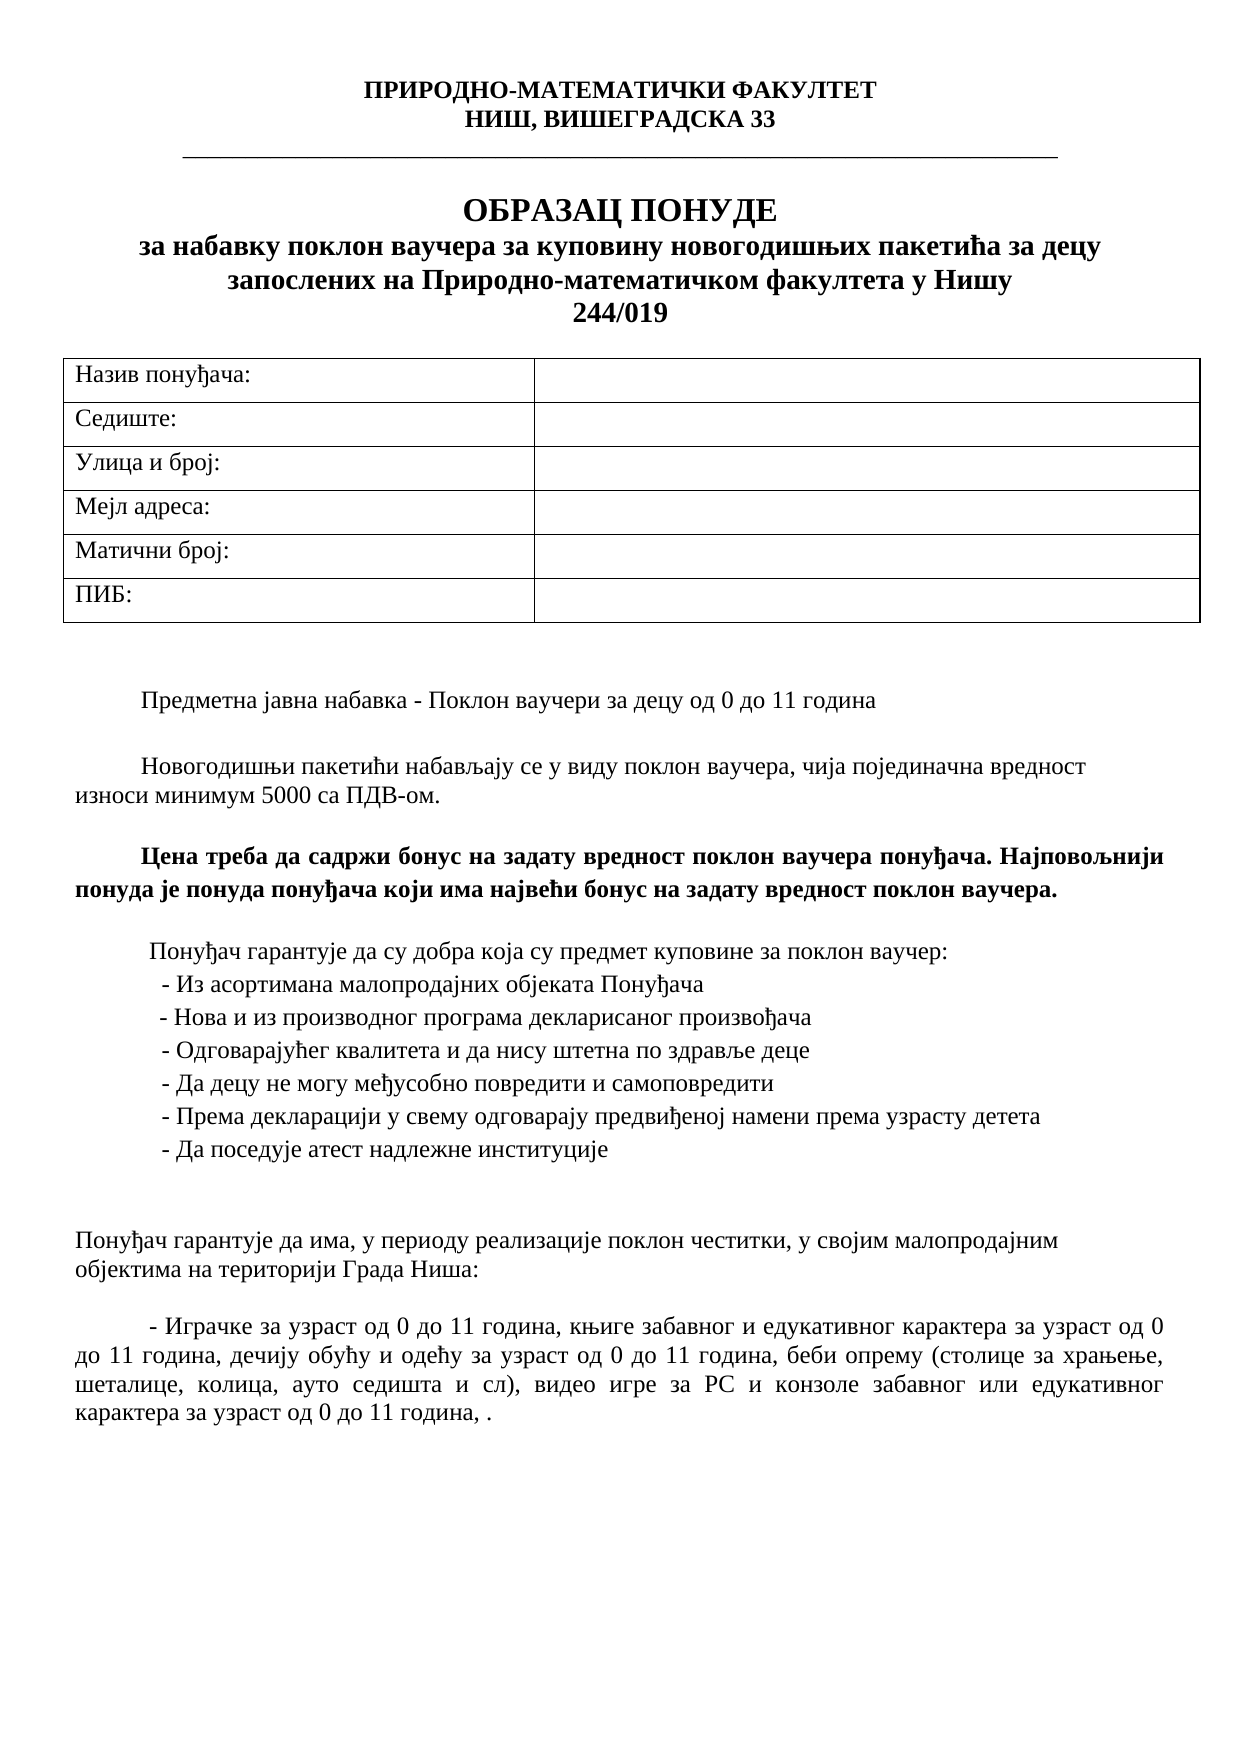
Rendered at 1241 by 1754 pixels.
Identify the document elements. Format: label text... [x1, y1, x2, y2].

table_cell ПИБ: [64, 579, 534, 622]
text - Нова и из производног програма декларисаног произвођача [134, 1002, 1165, 1031]
table_cell Седиште: [64, 403, 534, 446]
table_cell [535, 403, 1199, 446]
text - Да децу не могу међусобно повредити и самоповредити [75, 1068, 1165, 1097]
table_cell [535, 491, 1199, 534]
text НИШ, ВИШЕГРАДСКА 33 [75, 104, 1165, 132]
text Цена треба да садржи бонус на задату вредност поклон ваучера понуђача. Најповољнији понуда је понуда понуђача који има највећи бонус на задату вредност поклон ваучера. [75, 841, 1165, 903]
table_cell [535, 579, 1199, 622]
text ______________________________________________________________________ [75, 132, 1165, 161]
table_cell Матични број: [64, 535, 534, 578]
table_header [535, 359, 1199, 402]
text ПРИРОДНО-МАТЕМАТИЧКИ ФАКУЛТЕT [75, 75, 1165, 104]
table_cell Улица и број: [64, 447, 534, 490]
text Понуђач гарантује да има, у периоду реализације поклон честитки, у својим малопродајним објектима на територији Града Ниша: [75, 1225, 1165, 1282]
text 244/019 [75, 295, 1165, 329]
text - Играчке за узраст од 0 до 11 година, књиге забавног и едукативног карактера за узраст од 0 до 11 година, дечију обућу и одећу за узраст од 0 до 11 година, беби опрему (столице за храњење, шеталице, колица, ауто седишта и сл), видео игре за PC и конзоле забавног или едукативног карактера за узраст од 0 до 11 година, . [75, 1311, 1165, 1426]
text - Да поседује атест надлежне институције [75, 1134, 1165, 1163]
table_cell [535, 535, 1199, 578]
table_cell Мејл адреса: [64, 491, 534, 534]
text - Према декларацији у свему одговарају предвиђеној намени према узрасту детета [75, 1101, 1165, 1130]
text Понуђач гарантује да су добра која су предмет куповине за поклон ваучер: - Из асортимана малопродајних објеката Понуђача [75, 936, 1165, 998]
text Предметна јавна набавка - Поклон ваучери за децу од 0 до 11 година [75, 685, 1165, 714]
text ОБРАЗАЦ ПОНУДЕ [75, 190, 1165, 228]
text Новогодишњи пакетићи набављају се у виду поклон ваучера, чија појединачна вредност износи минимум 5000 са ПДВ-ом. [75, 751, 1165, 808]
text - Одговарајућег квалитета и да нису штетна по здравље деце [149, 1035, 1165, 1064]
table_cell [535, 447, 1199, 490]
table_header Назив понуђача: [64, 359, 534, 402]
text за набавку поклон ваучера за куповину новогодишњих пакетића за децу запослених на Природно-математичком факултета у Нишу [75, 228, 1165, 295]
